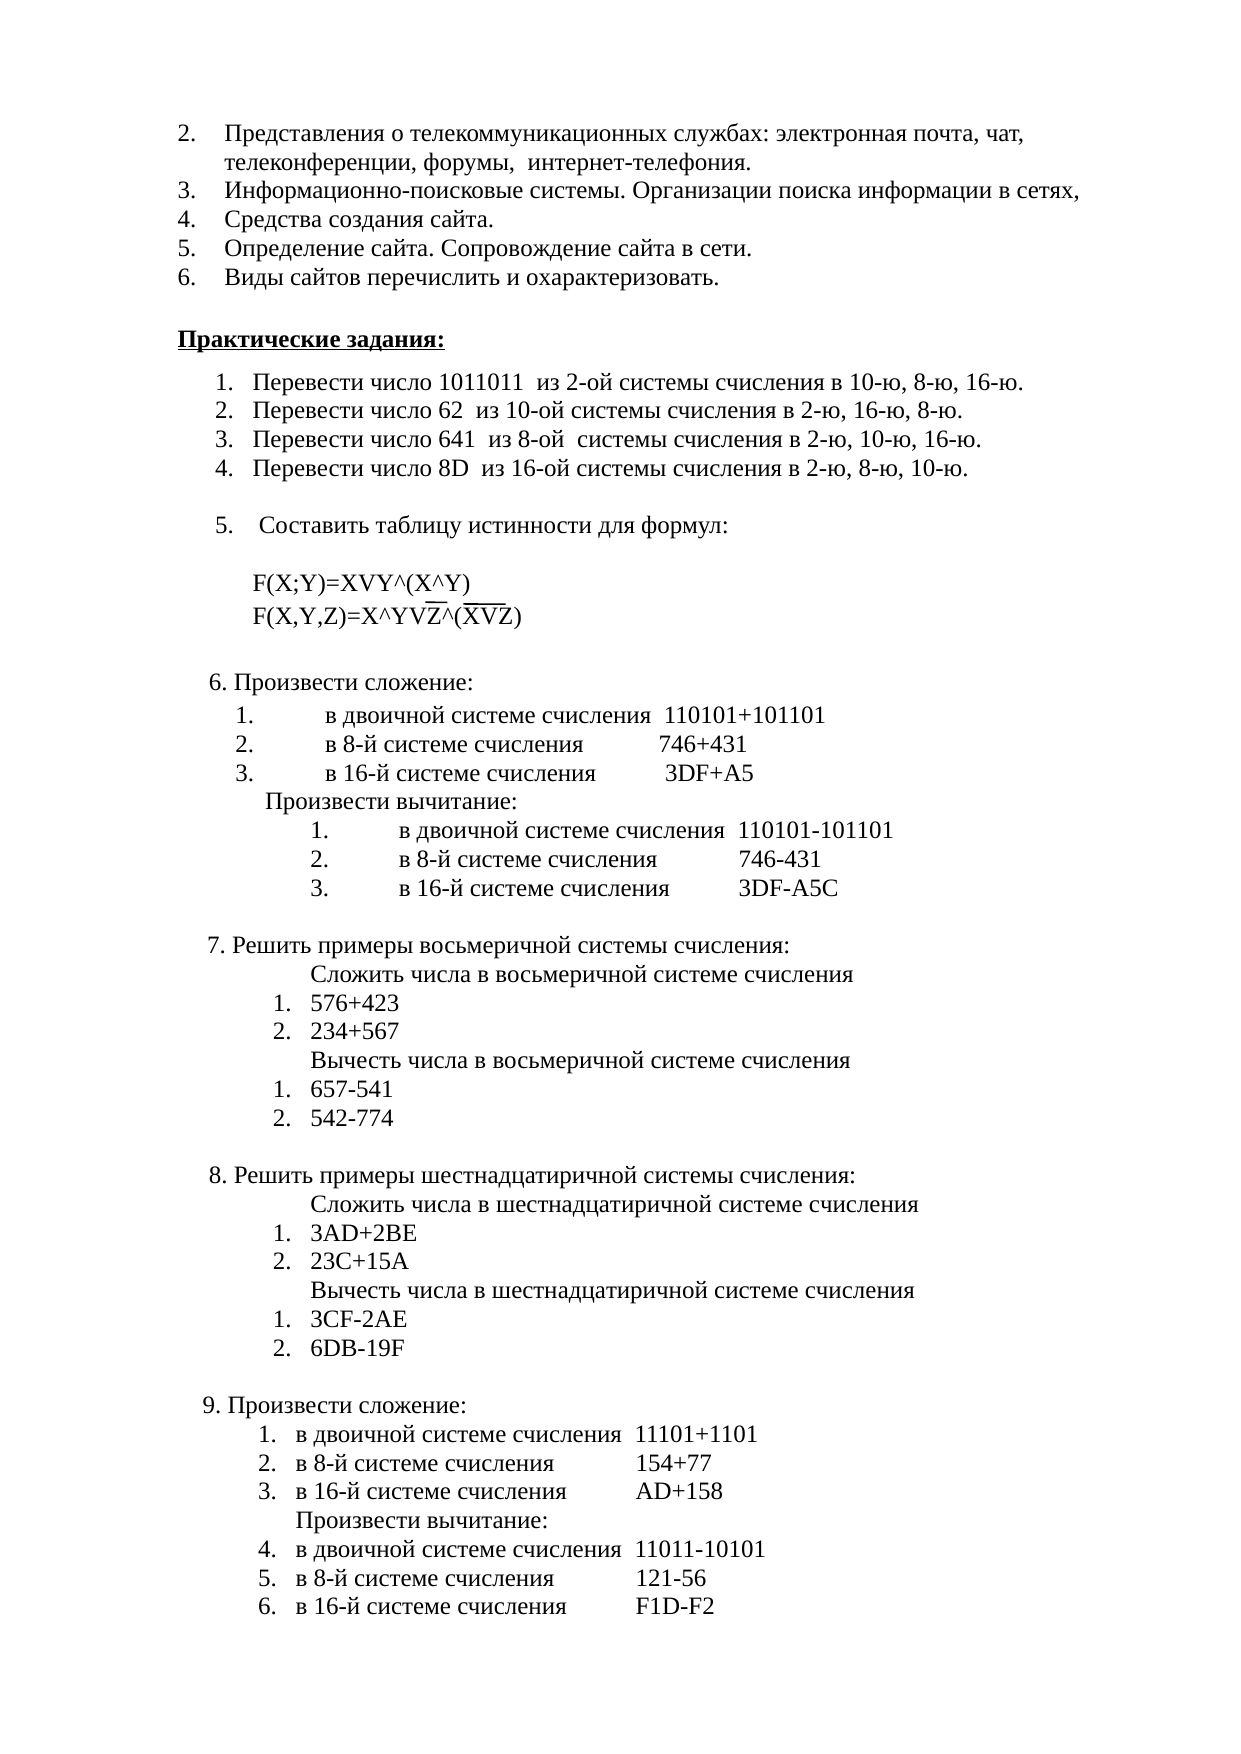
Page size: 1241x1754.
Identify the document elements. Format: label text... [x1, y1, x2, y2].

list Перевести число 62 из 10-ой системы счисления в 2-ю, 16-ю, 8-ю. [215, 396, 1152, 424]
list в 8-й системе счисления 746+431 [177, 729, 1152, 758]
list 576+423 [273, 988, 1152, 1016]
text Произвести вычитание: [177, 786, 1152, 815]
list в 16-й системе счисления AD+158 [258, 1476, 1152, 1505]
list 542-774 [273, 1103, 1152, 1131]
list Определение сайта. Сопровождение сайта в сети. [177, 233, 1152, 262]
list в двоичной системе счисления 110101+101101 [177, 700, 1152, 729]
text 9. Произвести сложение: [177, 1390, 1152, 1419]
list в 16-й системе счисления F1D-F2 [258, 1591, 1152, 1620]
list Вычесть числа в шестнадцатиричной системе счисления [310, 1275, 1152, 1304]
list 6. Произвести сложение: [177, 667, 1152, 696]
list в 8-й системе счисления 154+77 [258, 1448, 1152, 1476]
list в 8-й системе счисления 746-431 [310, 844, 1152, 873]
text 8. Решить примеры шестнадцатиричной системы счисления: [177, 1160, 1152, 1189]
list Перевести число 641 из 8-ой системы счисления в 2-ю, 10-ю, 16-ю. [215, 424, 1152, 453]
list Перевести число 1011011 из 2-ой системы счисления в 10-ю, 8-ю, 16-ю. [215, 367, 1152, 396]
list в 16-й системе счисления 3DF+A5 [177, 758, 1152, 786]
list Информационно-поисковые системы. Организации поиска информации в сетях, [177, 176, 1152, 204]
list F(X,Y,Z)=X^YVZ^(XVZ) [252, 601, 1152, 630]
list Виды сайтов перечислить и охарактеризовать. [177, 262, 1152, 291]
text 7. Решить примеры восьмеричной системы счисления: [177, 930, 1152, 959]
list F(X;Y)=XVY^(X^Y) [252, 568, 1152, 597]
list Средства создания сайта. [177, 204, 1152, 233]
list Представления о телекоммуникационных службах: электронная почта, чат, телеконференции, форумы, интернет-телефония. [177, 118, 1152, 176]
list 234+567 [273, 1016, 1152, 1045]
list 3АD+2BE [273, 1218, 1152, 1246]
list в 16-й системе счисления 3DF-A5C [310, 873, 1152, 901]
list 657-541 [273, 1074, 1152, 1103]
list Сложить числа в шестнадцатиричной системе счисления [310, 1189, 1152, 1218]
list в двоичной системе счисления 110101-101101 [310, 815, 1152, 844]
list в двоичной системе счисления 11101+1101 [258, 1419, 1152, 1448]
list Составить таблицу истинности для формул: [215, 511, 1152, 539]
list 3CF-2AE [273, 1304, 1152, 1333]
list 23C+15A [273, 1246, 1152, 1275]
text Сложить числа в восьмеричной системе счисления [310, 959, 1152, 988]
list Перевести число 8D из 16-ой системы счисления в 2-ю, 8-ю, 10-ю. [215, 453, 1152, 482]
text Практические задания: [177, 324, 1152, 352]
text Вычесть числа в восьмеричной системе счисления [310, 1045, 1152, 1074]
list в 8-й системе счисления 121-56 [258, 1563, 1152, 1591]
list 6DB-19F [273, 1333, 1152, 1361]
list в двоичной системе счисления 11011-10101 [258, 1534, 1152, 1563]
text Произвести вычитание: [295, 1505, 1152, 1534]
